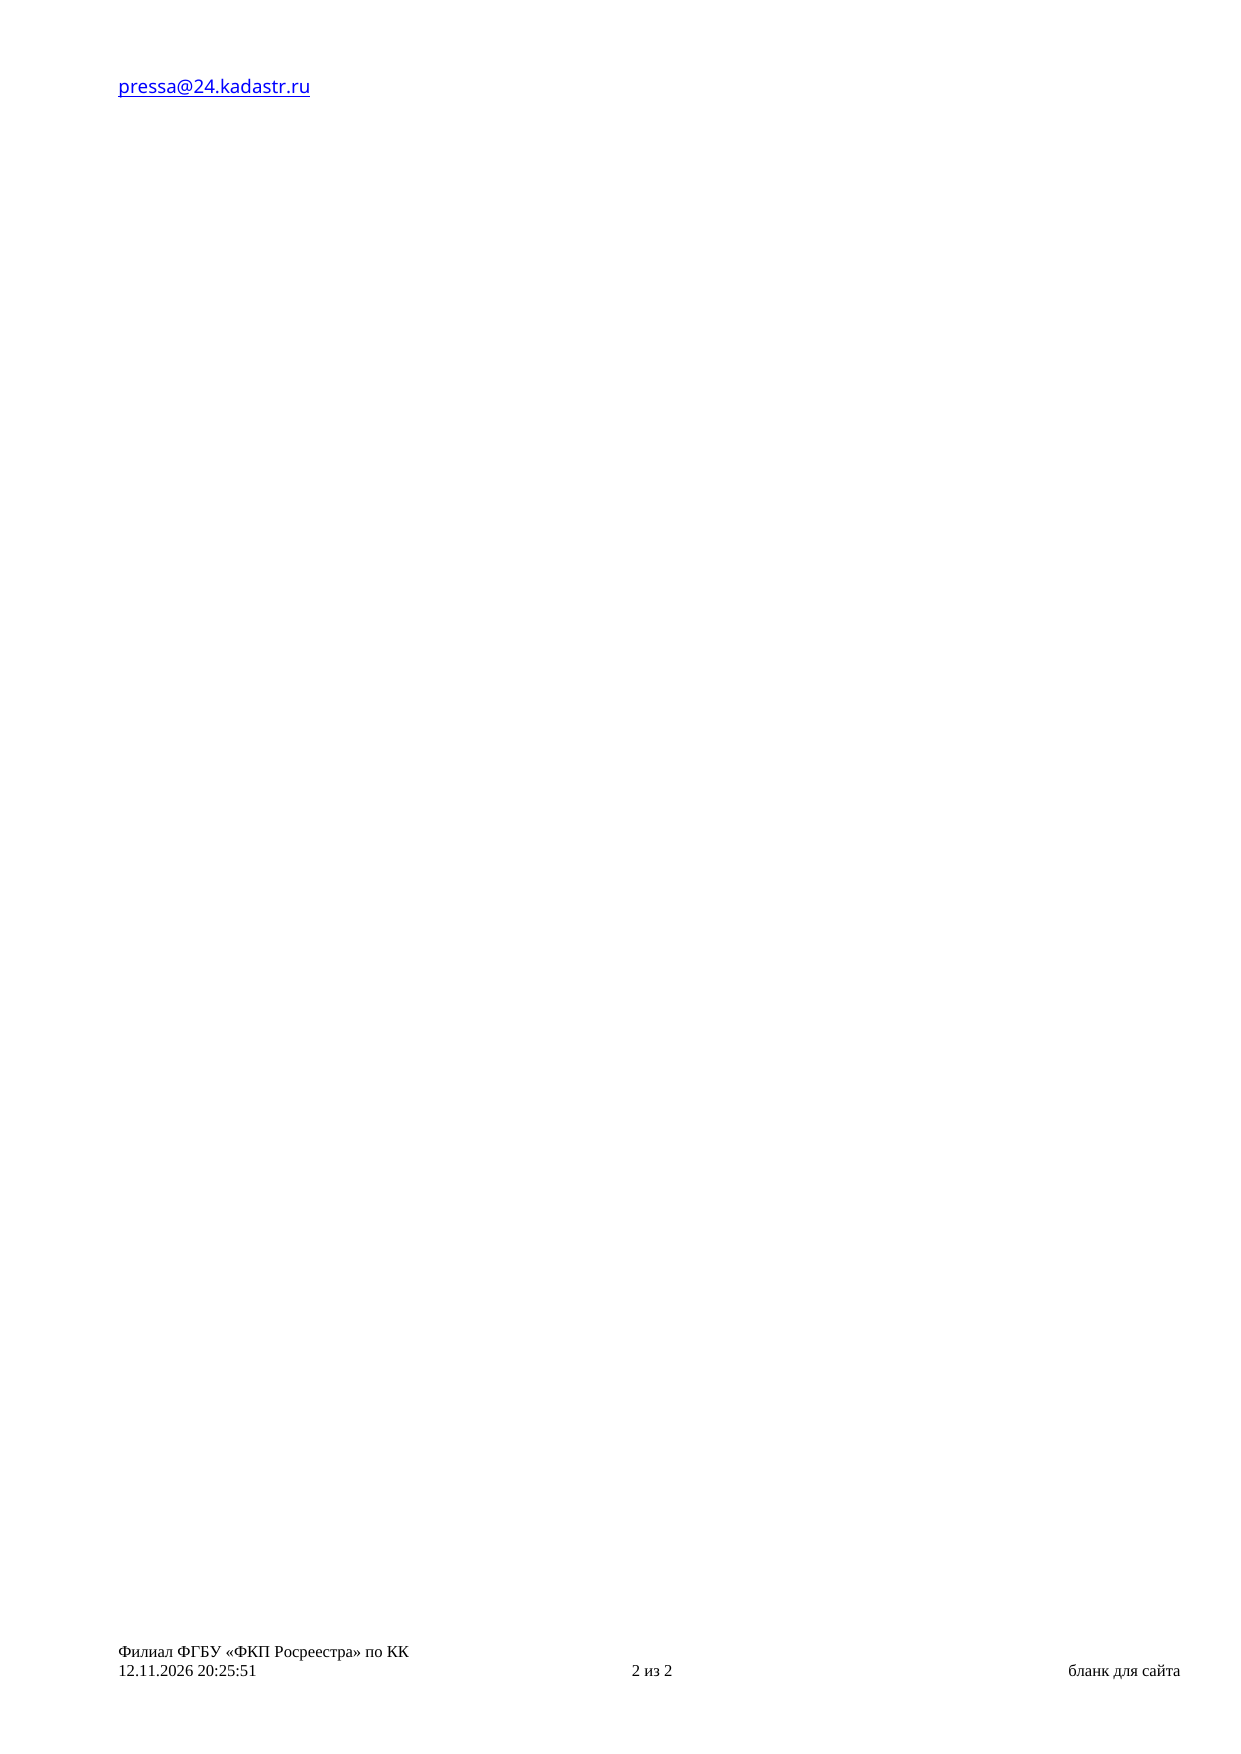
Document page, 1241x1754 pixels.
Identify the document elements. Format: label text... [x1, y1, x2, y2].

text pressa@24.kadastr.ru [118, 74, 1196, 99]
